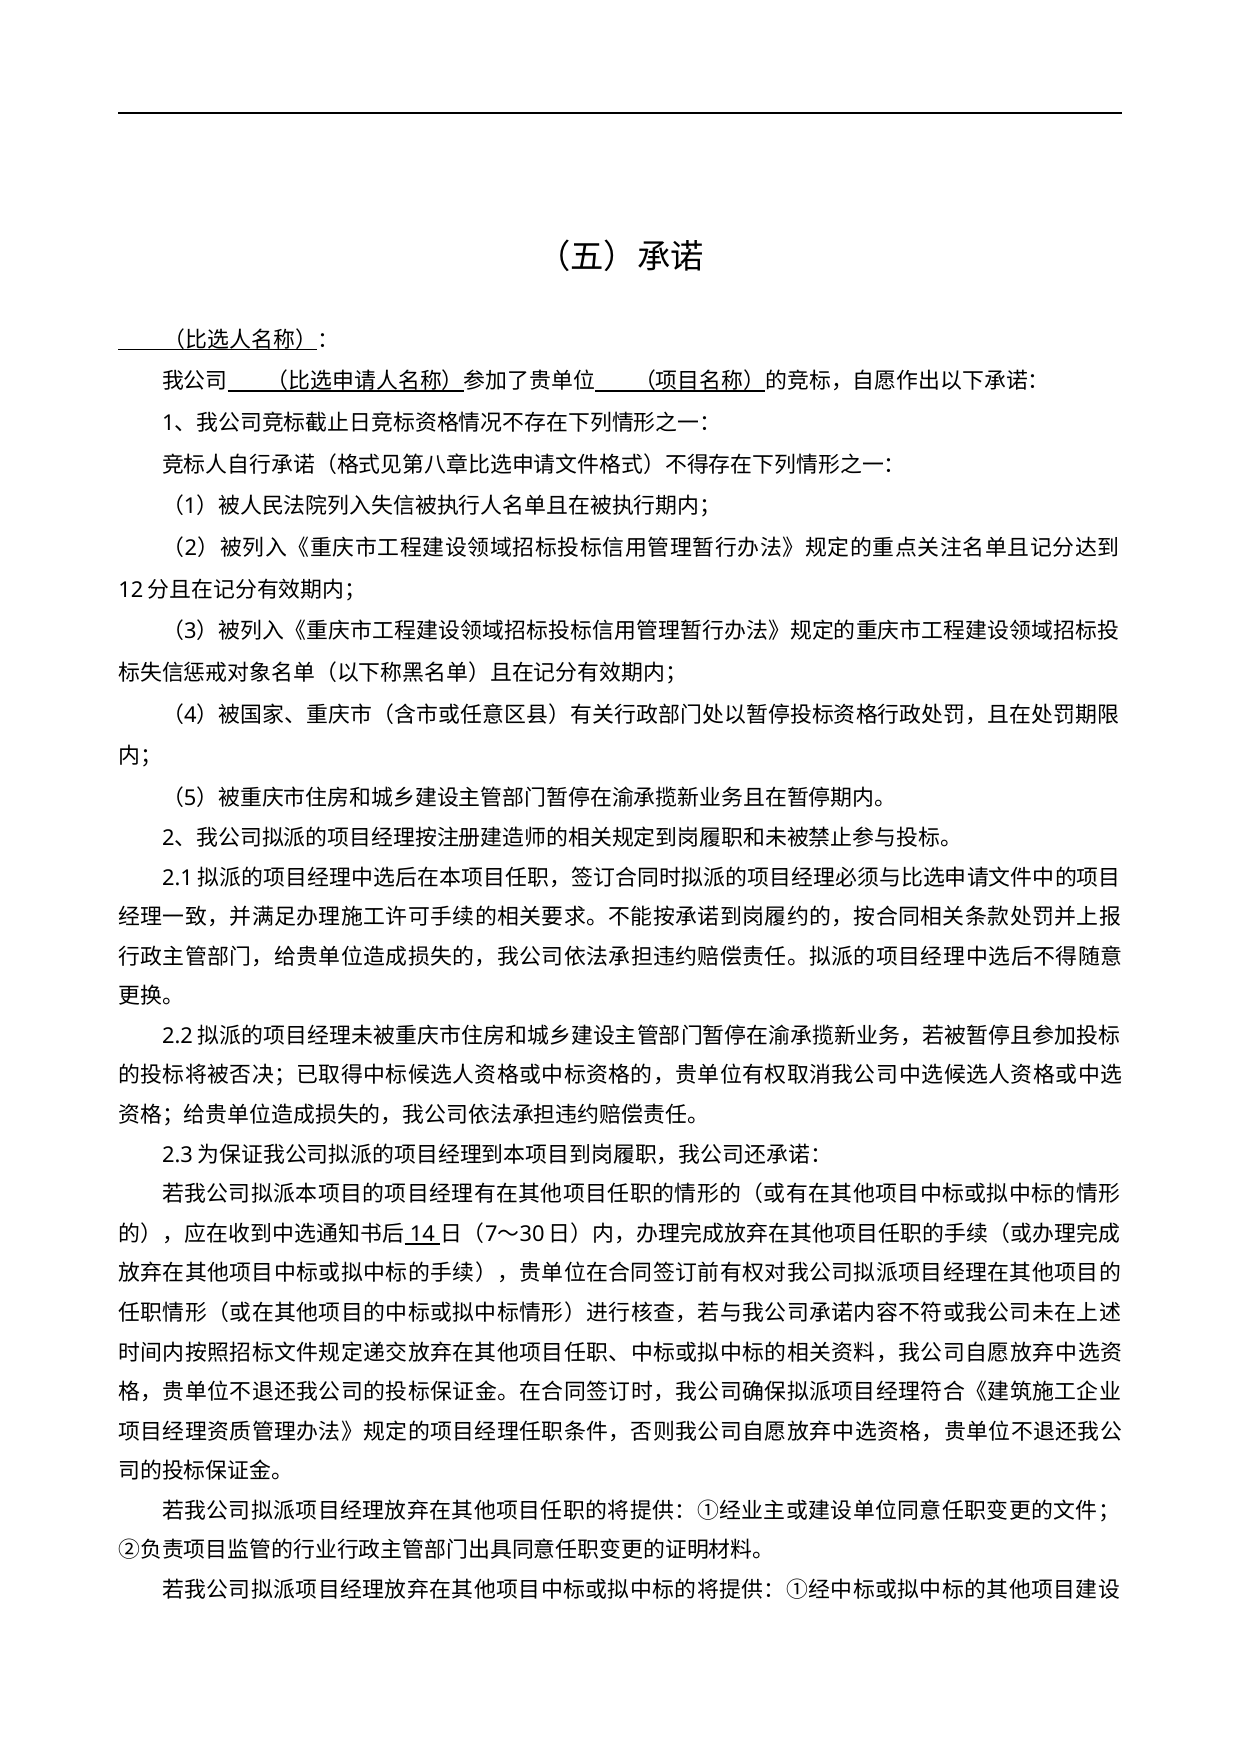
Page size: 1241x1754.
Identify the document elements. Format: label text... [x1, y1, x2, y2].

text 2.2拟派的项目经理未被重庆市住房和城乡建设主管部门暂停在渝承揽新业务，若被暂停且参加投标的投标将被否决；已取得中标候选人资格或中标资格的，贵单位有权取消我公司中选候选人资格或中选资格；给贵单位造成损失的，我公司依法承担违约赔偿责任。 [118, 1012, 1122, 1130]
text 若我公司拟派本项目的项目经理有在其他项目任职的情形的（或有在其他项目中标或拟中标的情形的），应在收到中选通知书后 14 日（7～30日）内，办理完成放弃在其他项目任职的手续（或办理完成放弃在其他项目中标或拟中标的手续），贵单位在合同签订前有权对我公司拟派项目经理在其他项目的任职情形（或在其他项目的中标或拟中标情形）进行核查，若与我公司承诺内容不符或我公司未在上述时间内按照招标文件规定递交放弃在其他项目任职、中标或拟中标的相关资料，我公司自愿放弃中选资格，贵单位不退还我公司的投标保证金。在合同签订时，我公司确保拟派项目经理符合《建筑施工企业项目经理资质管理办法》规定的项目经理任职条件，否则我公司自愿放弃中选资格，贵单位不退还我公司的投标保证金。 [118, 1170, 1122, 1487]
text （5）被重庆市住房和城乡建设主管部门暂停在渝承揽新业务且在暂停期内。 [118, 772, 1122, 814]
text （2）被列入《重庆市工程建设领域招标投标信用管理暂行办法》规定的重点关注名单且记分达到12分且在记分有效期内； [118, 522, 1122, 605]
text （比选人名称）： [118, 314, 1122, 355]
text 2、我公司拟派的项目经理按注册建造师的相关规定到岗履职和未被禁止参与投标。 [118, 814, 1122, 853]
text 1、我公司竞标截止日竞标资格情况不存在下列情形之一： [118, 397, 1122, 439]
text 竞标人自行承诺（格式见第八章比选申请文件格式）不得存在下列情形之一： [118, 439, 1122, 480]
text 我公司 （比选申请人名称）参加了贵单位 （项目名称）的竞标，自愿作出以下承诺： [118, 355, 1122, 397]
text 若我公司拟派项目经理放弃在其他项目任职的将提供：①经业主或建设单位同意任职变更的文件；②负责项目监管的行业行政主管部门出具同意任职变更的证明材料。 [118, 1487, 1122, 1566]
text （1）被人民法院列入失信被执行人名单且在被执行期内； [118, 480, 1122, 522]
text （3）被列入《重庆市工程建设领域招标投标信用管理暂行办法》规定的重庆市工程建设领域招标投标失信惩戒对象名单（以下称黑名单）且在记分有效期内； [118, 605, 1122, 689]
text （4）被国家、重庆市（含市或任意区县）有关行政部门处以暂停投标资格行政处罚，且在处罚期限内； [118, 689, 1122, 772]
text 2.1拟派的项目经理中选后在本项目任职，签订合同时拟派的项目经理必须与比选申请文件中的项目经理一致，并满足办理施工许可手续的相关要求。不能按承诺到岗履约的，按合同相关条款处罚并上报行政主管部门，给贵单位造成损失的，我公司依法承担违约赔偿责任。拟派的项目经理中选后不得随意更换。 [118, 853, 1122, 1012]
text 2.3为保证我公司拟派的项目经理到本项目到岗履职，我公司还承诺： [118, 1130, 1122, 1170]
text （五）承诺 [118, 222, 1122, 287]
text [118, 1566, 1122, 1605]
